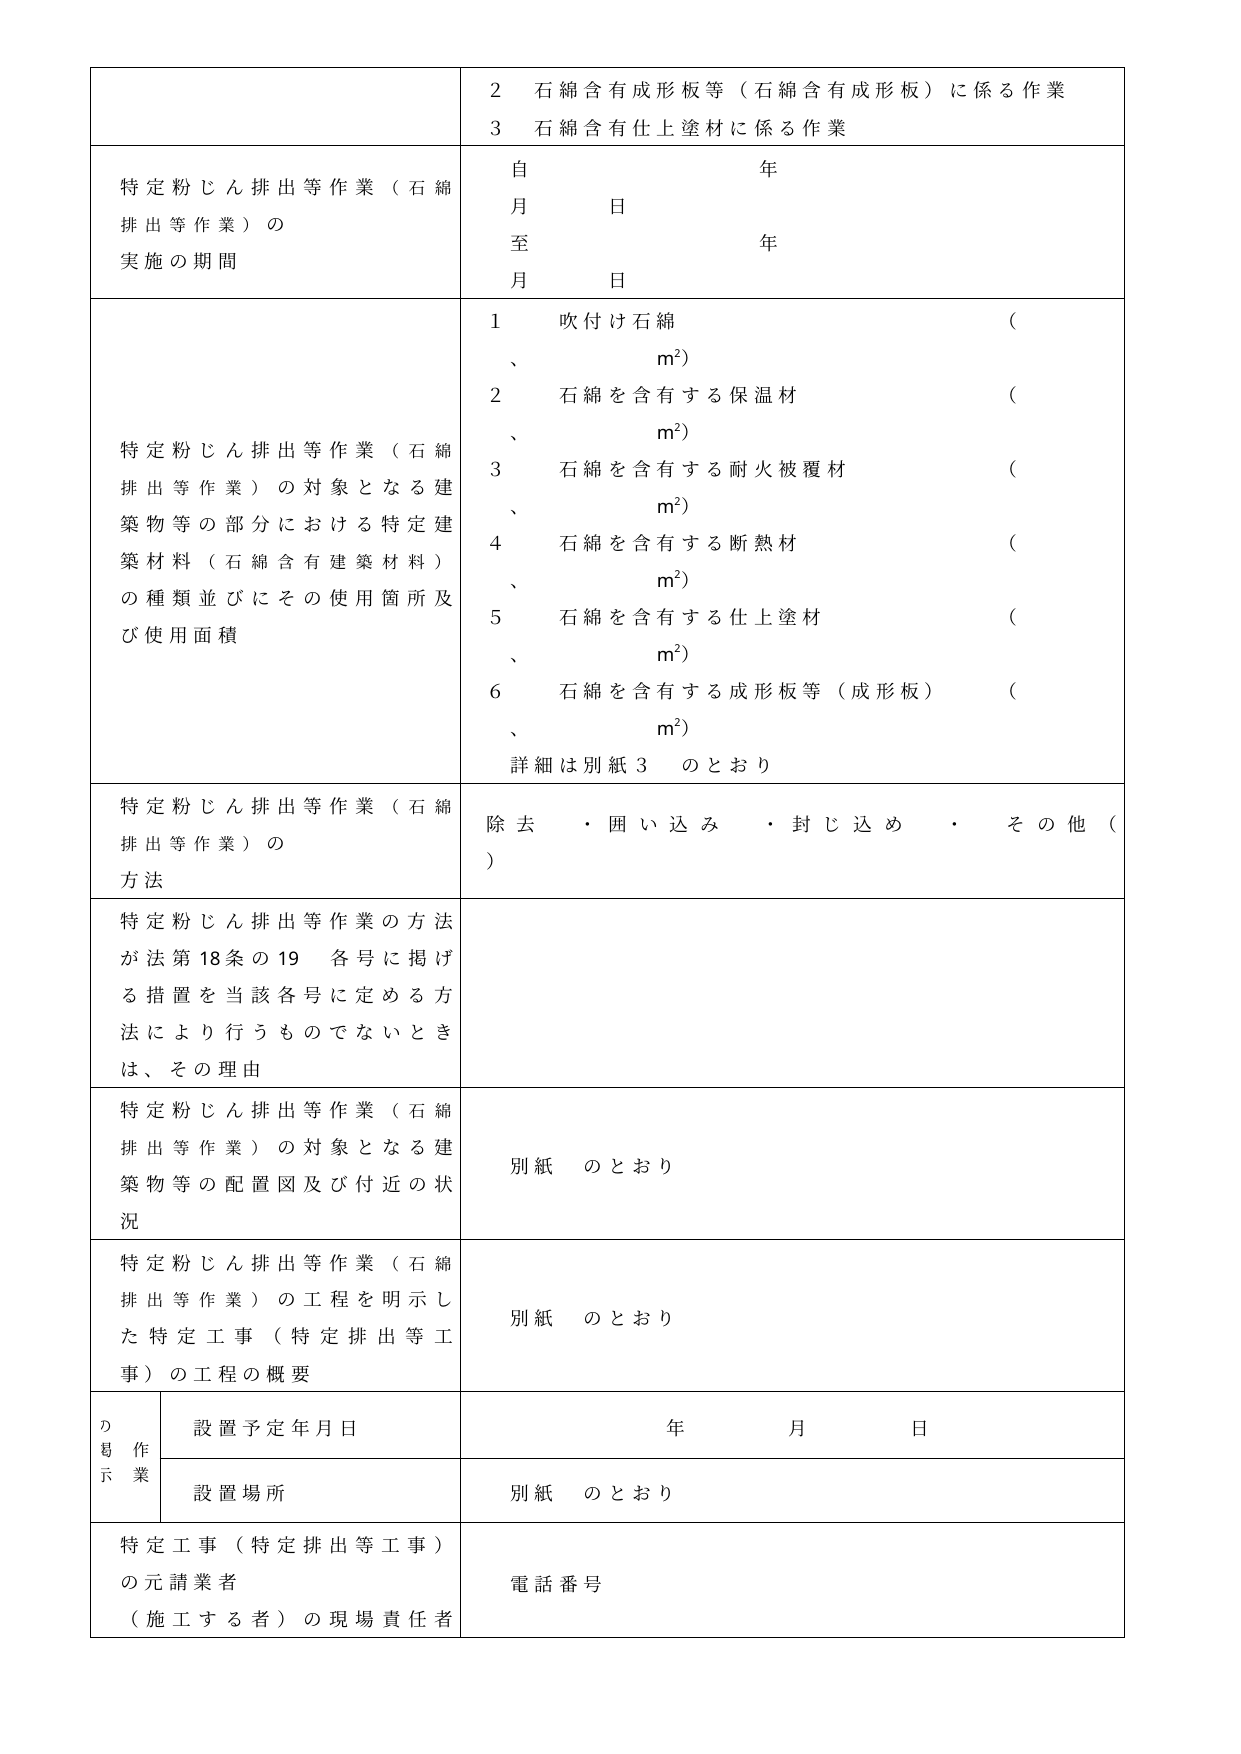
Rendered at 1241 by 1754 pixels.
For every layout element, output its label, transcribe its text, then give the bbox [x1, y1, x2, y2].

table_cell 特定粉じん排出等作業の方法が法第18条の19 各号に掲げる措置を当該各号に定める方法により行うものでないときは、その理由 [91, 899, 460, 1087]
table_cell 特定粉じん排出等作業（石綿排出等作業）の対象となる建築物等の配置図及び付近の状況 [91, 1088, 460, 1239]
table_cell 別紙 のとおり [461, 1240, 1124, 1391]
table_cell 吹付け石綿 （ 、 m2） 石綿を含有する保温材 （ 、 m2） 石綿を含有する耐火被覆材 （ 、 m2） 石綿を含有する断熱材 （ 、 m2） 石綿を含有する仕上塗材 （ 、 m2） 石綿を含有する成形板等（成形板） （ 、 m2） 詳細は別紙３ のとおり [461, 299, 1124, 782]
table_cell 電話番号 [461, 1523, 1124, 1637]
table_cell [461, 899, 1124, 1087]
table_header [91, 68, 460, 145]
table_cell 年 月 日 [461, 1392, 1124, 1458]
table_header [461, 68, 1124, 145]
table_cell 設置予定年月日 [161, 1392, 460, 1458]
table_cell 別紙 のとおり [461, 1088, 1124, 1239]
table_cell 特定粉じん排出等作業（石綿排出等作業）の 実施の期間 [91, 146, 460, 297]
table_cell 別紙 のとおり [461, 1459, 1124, 1522]
table_cell 特定粉じん排出等作業（石綿排出等作業）の対象となる建築物等の部分における特定建築材料（石綿含有建築材料）の種類並びにその使用箇所及び使用面積 [91, 299, 460, 782]
table_cell 設置場所 [161, 1459, 460, 1522]
table_cell 特定粉じん排出等作業（石綿排出等作業）の工程を明示した特定工事（特定排出等工事）の工程の概要 [91, 1240, 460, 1391]
table_cell 自 年 月 日 至 年 月 日 [461, 146, 1124, 297]
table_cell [91, 1523, 460, 1637]
table_cell 特定粉じん排出等作業（石綿排出等作業）の 方法 [91, 784, 460, 898]
table_cell 除去 ・囲い込み ・封じ込め ・ その他（ ） [461, 784, 1124, 898]
table_cell 作業の掲示 [91, 1392, 160, 1522]
